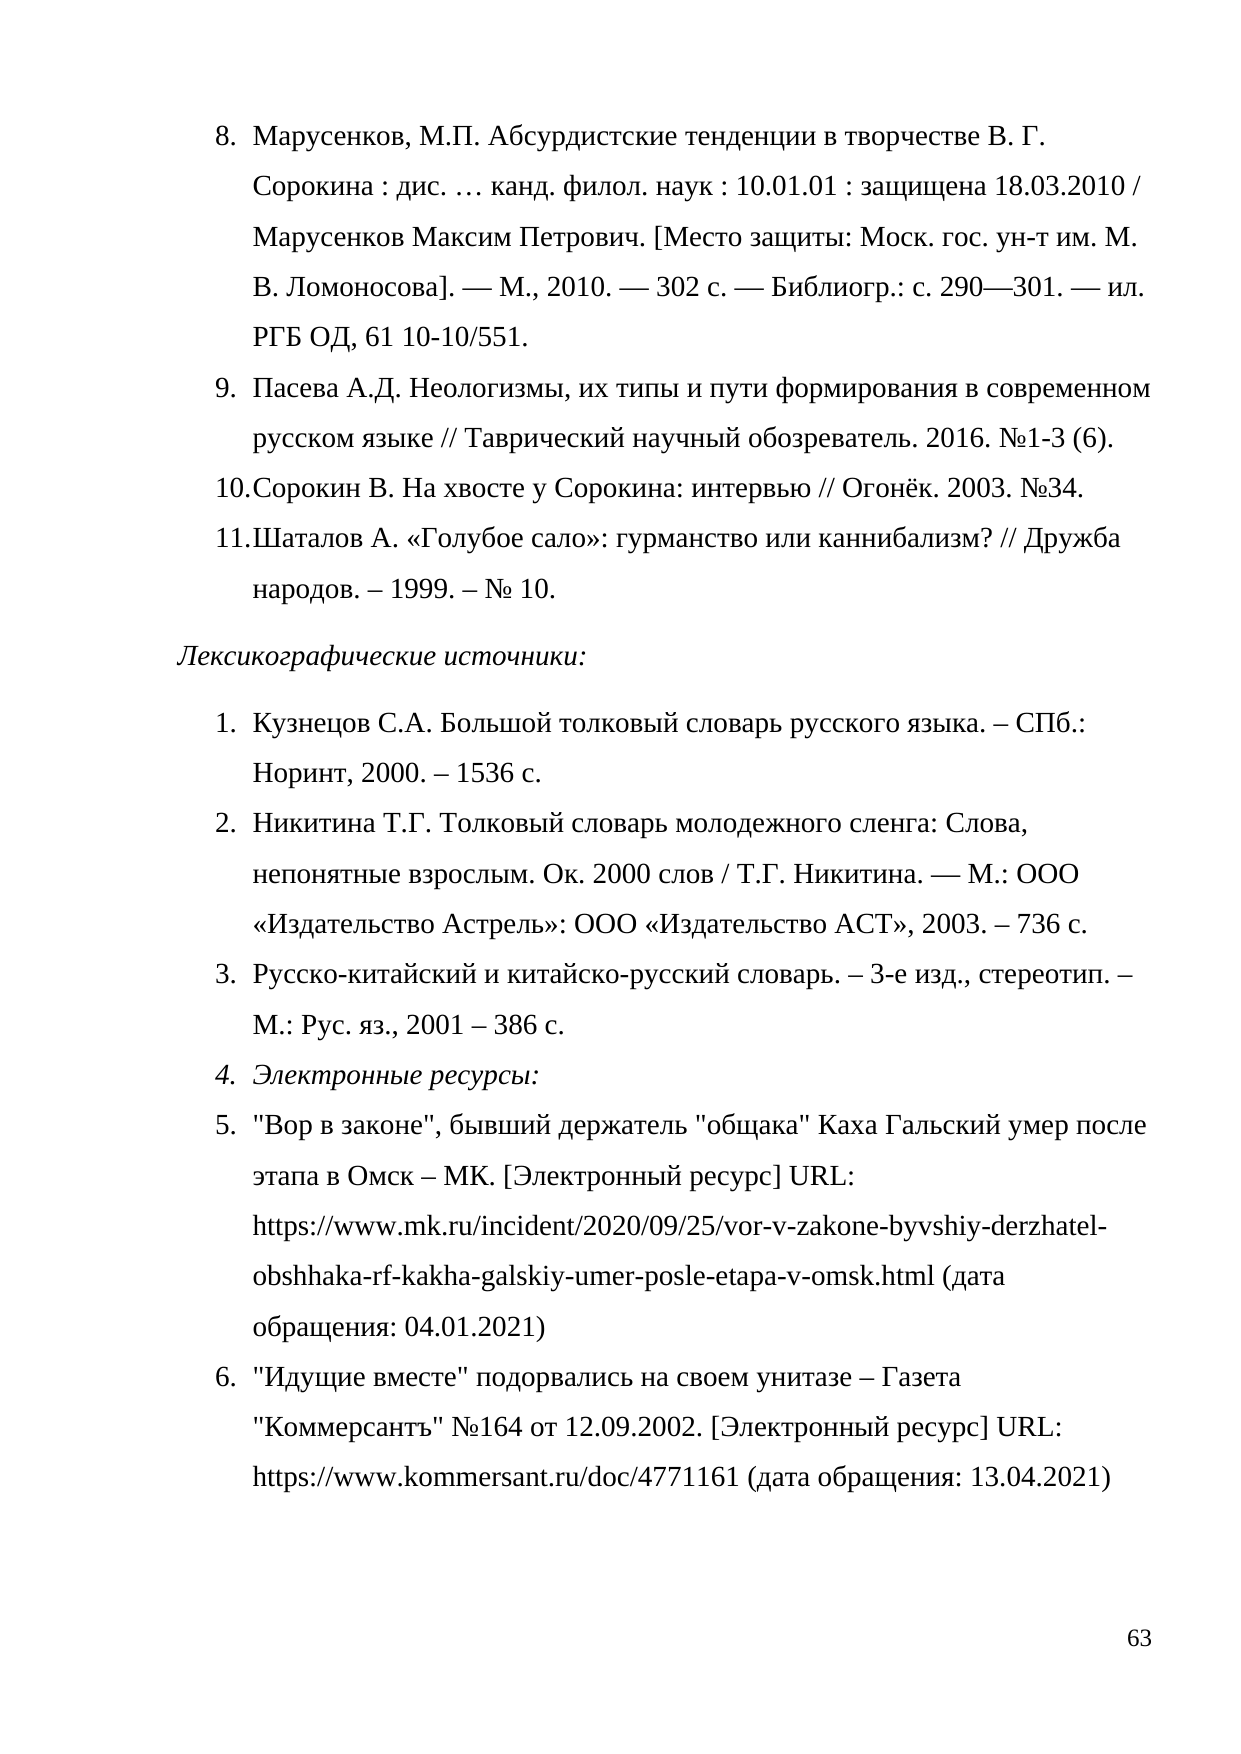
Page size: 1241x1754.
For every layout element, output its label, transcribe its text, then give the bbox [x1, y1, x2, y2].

list Марусенков, М.П. Абсурдистские тенденции в творчестве В. Г. Сорокина : дис. … канд. филол. наук : 10.01.01 : защищена 18.03.2010 / Марусенков Максим Петрович. [Место защиты: Моск. гос. ун-т им. М. В. Ломоносова]. — М., 2010. — 302 с. — Библиогр.: с. 290—301. — ил. РГБ ОД, 61 10-10/551. [215, 118, 1152, 353]
list "Идущие вместе" подорвались на своем унитазе – Газета "Коммерсантъ" №164 от 12.09.2002. [Электронный ресурс] URL: https://www.kommersant.ru/doc/4771161 (дата обращения: 13.04.2021) [215, 1359, 1152, 1493]
list Пасева А.Д. Неологизмы, их типы и пути формирования в современном русском языке // Таврический научный обозреватель. 2016. №1-3 (6). [215, 370, 1152, 453]
list Русско-китайский и китайско-русский словарь. – 3-е изд., стереотип. – М.: Рус. яз., 2001 – 386 с. [215, 956, 1152, 1040]
list Шаталов А. «Голубое сало»: гурманство или каннибализм? // Дружба народов. – 1999. – № 10. [215, 521, 1152, 604]
list Никитина Т.Г. Толковый словарь молодежного сленга: Слова, непонятные взрослым. Ок. 2000 слов / Т.Г. Никитина. — М.: ООО «Издательство Астрель»: ООО «Издательство АСТ», 2003. – 736 с. [215, 806, 1152, 940]
list "Вор в законе", бывший держатель "общака" Каха Гальский умер после этапа в Омск – МК. [Электронный ресурс] URL: https://www.mk.ru/incident/2020/09/25/vor-v-zakone-byvshiy-derzhatel-obshhaka-rf-kakha-galskiy-umer-posle-etapa-v-omsk.html (дата обращения: 04.01.2021) [215, 1107, 1152, 1342]
text Лексикографические источники: [177, 638, 1152, 671]
list Сорокин В. На хвосте у Сорокина: интервью // Огонёк. 2003. №34. [215, 470, 1152, 504]
list Кузнецов С.А. Большой толковый словарь русского языка. – СПб.: Норинт, 2000. – 1536 с. [215, 705, 1152, 789]
list Электронные ресурсы: [215, 1057, 1152, 1091]
